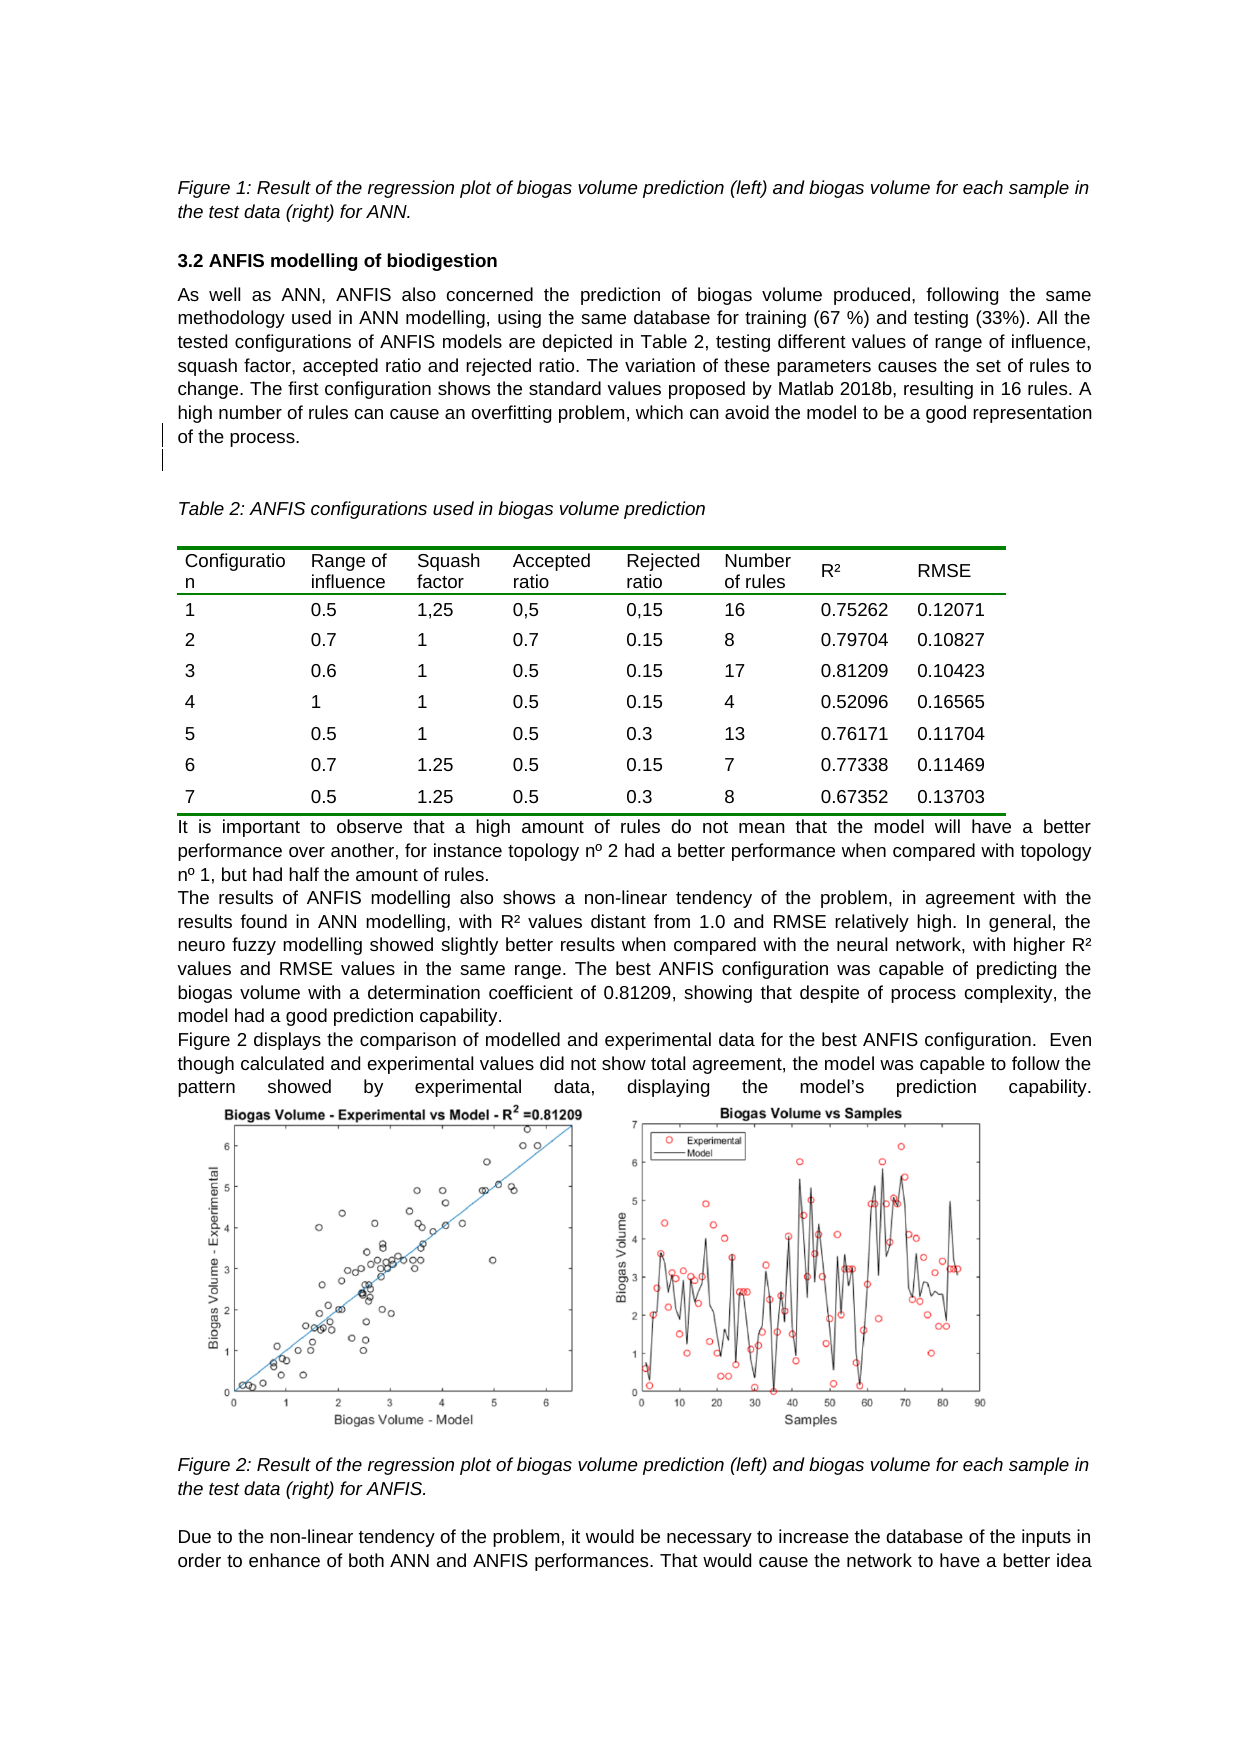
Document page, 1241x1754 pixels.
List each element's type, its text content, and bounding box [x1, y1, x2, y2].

table_cell 0.7 [505, 624, 619, 655]
table_cell 1 [410, 655, 505, 686]
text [177, 1526, 1092, 1571]
table_cell 0.76171 [813, 718, 910, 749]
table_cell 0.10827 [910, 624, 1006, 655]
table_cell 0.15 [619, 749, 717, 780]
table_cell 13 [717, 718, 813, 749]
table_header Accepted ratio [505, 550, 619, 593]
table_header RMSE [910, 550, 1006, 593]
table_cell 0.7 [303, 624, 409, 655]
table_cell 17 [717, 655, 813, 686]
table_cell 0.5 [303, 595, 409, 624]
table_cell 0,5 [505, 595, 619, 624]
table_cell 0.5 [505, 749, 619, 780]
table_cell 2 [177, 624, 303, 655]
table_cell 8 [717, 624, 813, 655]
table_cell 0.6 [303, 655, 409, 686]
table_cell 0.5 [505, 718, 619, 749]
table_header R² [813, 550, 910, 593]
table_cell 3 [177, 655, 303, 686]
table_cell 0.77338 [813, 749, 910, 780]
table_cell 1,25 [410, 595, 505, 624]
picture [177, 1099, 1021, 1427]
table_cell 16 [717, 595, 813, 624]
table_cell 0.11469 [910, 749, 1006, 780]
table_cell 0.3 [619, 718, 717, 749]
table_cell 0.7 [303, 749, 409, 780]
table_cell 0.3 [619, 780, 717, 813]
table_cell 1 [410, 686, 505, 718]
table_cell 0.11704 [910, 718, 1006, 749]
table_cell 0.16565 [910, 686, 1006, 718]
text It is important to observe that a high amount of rules do not mean that the model will have a better performance over another, for instance topology nº 2 had a better performance when compared with topology nº 1, but had half the amount of rules. [177, 816, 1092, 885]
table_cell 0.75262 [813, 595, 910, 624]
table_cell 0.5 [303, 718, 409, 749]
table_cell 0.15 [619, 686, 717, 718]
table_cell 0.5 [505, 780, 619, 813]
table_cell 4 [717, 686, 813, 718]
table_cell 0.5 [505, 655, 619, 686]
table_cell 0.10423 [910, 655, 1006, 686]
table_header Rejected ratio [619, 550, 717, 593]
table_cell 1 [303, 686, 409, 718]
table_cell 0.13703 [910, 780, 1006, 813]
table_cell 7 [177, 780, 303, 813]
table_cell 0.15 [619, 624, 717, 655]
subtitle ANFIS modelling of biodigestion [177, 249, 1092, 271]
table_header Configuration [177, 550, 303, 593]
table_cell 0.12071 [910, 595, 1006, 624]
text Table 2: ANFIS configurations used in biogas volume prediction [177, 498, 1092, 519]
table_cell 0.15 [619, 655, 717, 686]
text Figure 2: Result of the regression plot of biogas volume prediction (left) and biogas volume for each sample in the test data (right) for ANFIS. [177, 1454, 1092, 1499]
table_cell 0.79704 [813, 624, 910, 655]
table_cell 5 [177, 718, 303, 749]
table_cell 0.5 [303, 780, 409, 813]
table_cell 0.52096 [813, 686, 910, 718]
table_header Range of influence [303, 550, 409, 593]
table_cell 7 [717, 749, 813, 780]
table_cell 1 [177, 595, 303, 624]
table_cell 0,15 [619, 595, 717, 624]
table_cell 1 [410, 624, 505, 655]
table_cell 0.81209 [813, 655, 910, 686]
table_cell 6 [177, 749, 303, 780]
text As well as ANN, ANFIS also concerned the prediction of biogas volume produced, following the same methodology used in ANN modelling, using the same database for training (67 %) and testing (33%). All the tested configurations of ANFIS models are depicted in Table 2, testing different values of range of influence, squash factor, accepted ratio and rejected ratio. The variation of these parameters causes the set of rules to change. The first configuration shows the standard values proposed by Matlab 2018b, resulting in 16 rules. A high number of rules can cause an overfitting problem, which can avoid the model to be a good representation of the process. [177, 283, 1092, 447]
table_cell 8 [717, 780, 813, 813]
text Figure 1: Result of the regression plot of biogas volume prediction (left) and biogas volume for each sample in the test data (right) for ANN. [177, 177, 1092, 222]
table_header Squash factor [410, 550, 505, 593]
table_cell 0.5 [505, 686, 619, 718]
table_cell 1 [410, 718, 505, 749]
text The results of ANFIS modelling also shows a non-linear tendency of the problem, in agreement with the results found in ANN modelling, with R² values distant from 1.0 and RMSE relatively high. In general, the neuro fuzzy modelling showed slightly better results when compared with the neural network, with higher R² values and RMSE values in the same range. The best ANFIS configuration was capable of predicting the biogas volume with a determination coefficient of 0.81209, showing that despite of process complexity, the model had a good prediction capability. [177, 887, 1092, 1027]
table_cell 0.67352 [813, 780, 910, 813]
table_cell 4 [177, 686, 303, 718]
table_cell 1.25 [410, 780, 505, 813]
table_cell 1.25 [410, 749, 505, 780]
table_header Number of rules [717, 550, 813, 593]
